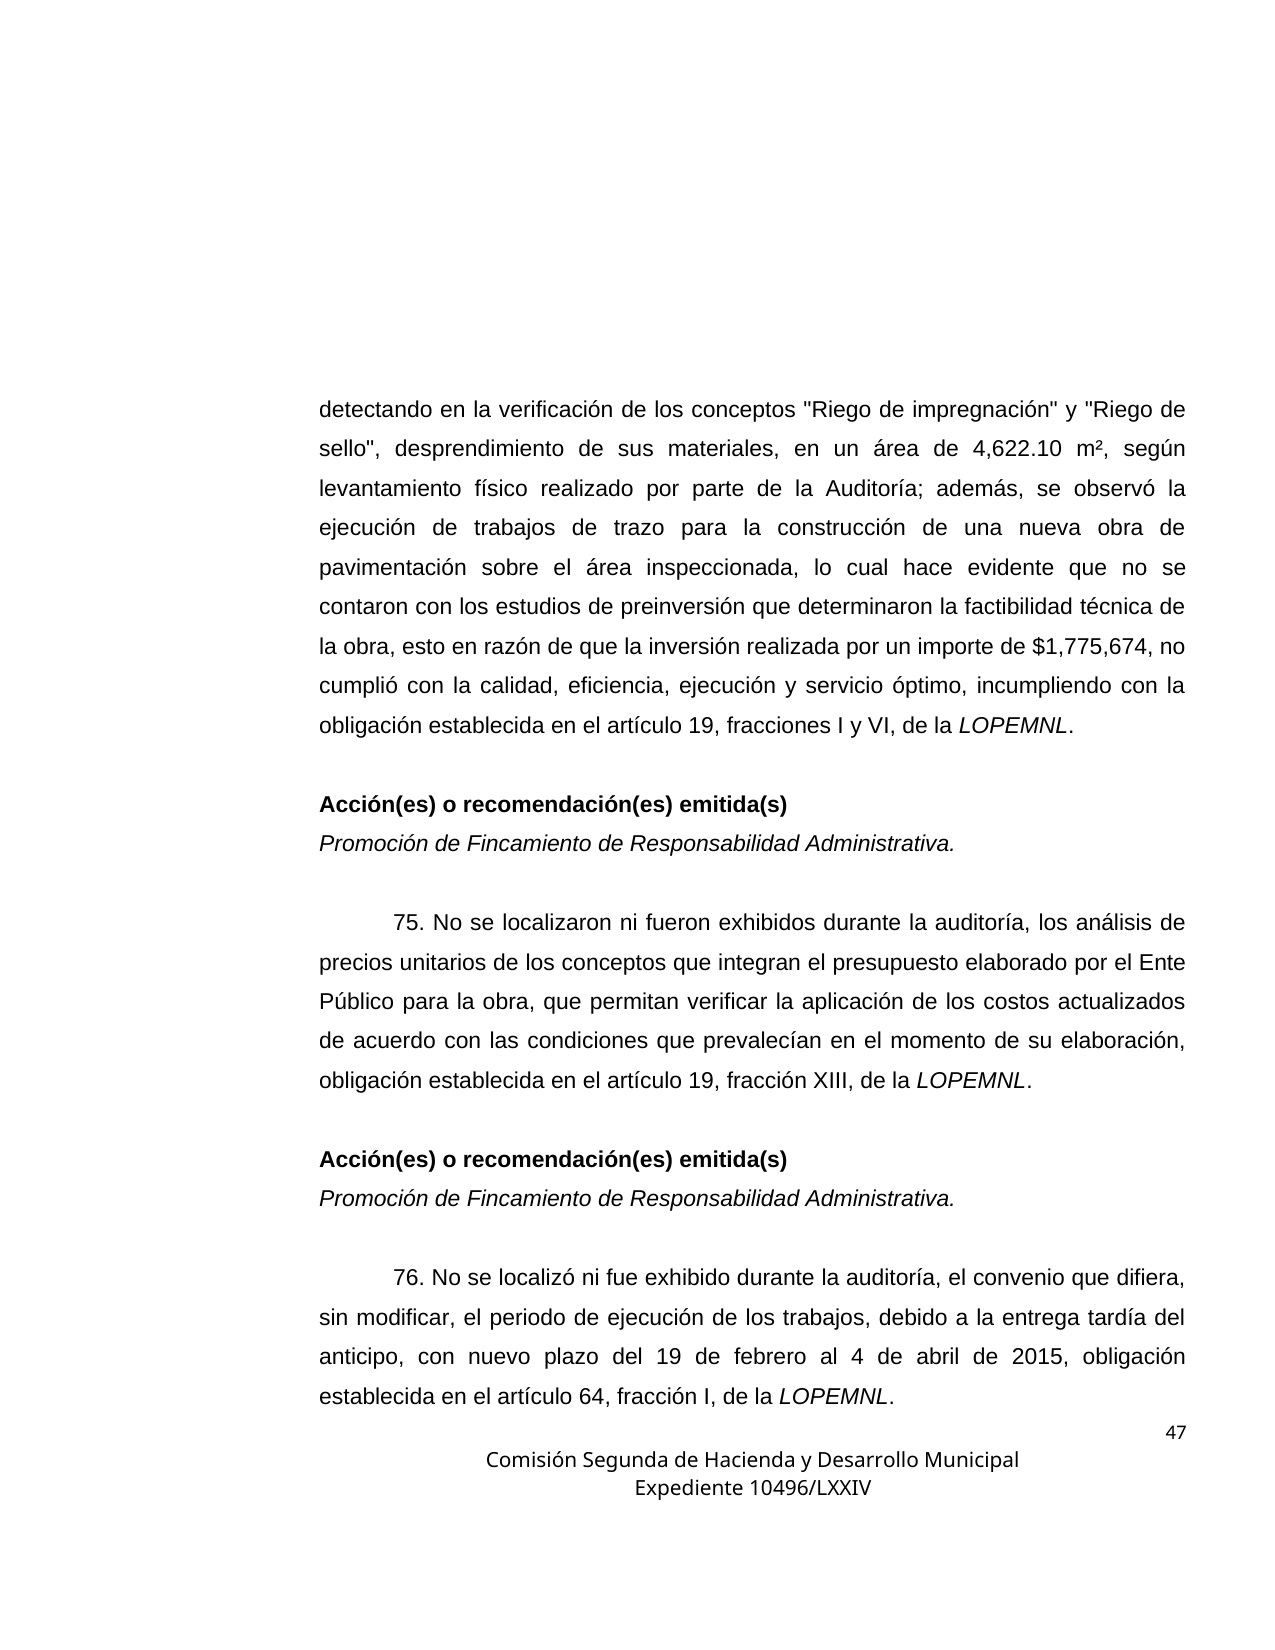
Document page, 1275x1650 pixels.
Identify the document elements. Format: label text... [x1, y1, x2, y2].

text Acción(es) o recomendación(es) emitida(s) [319, 1146, 1186, 1172]
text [319, 396, 1186, 738]
text 75. No se localizaron ni fueron exhibidos durante la auditoría, los análisis de precios unitarios de los conceptos que integran el presupuesto elaborado por el Ente Público para la obra, que permitan verificar la aplicación de los costos actualizados de acuerdo con las condiciones que prevalecían en el momento de su elaboración, obligación establecida en el artículo 19, fracción XIII, de la LOPEMNL. [319, 909, 1186, 1093]
text Promoción de Fincamiento de Responsabilidad Administrativa. [319, 1185, 1186, 1212]
text Promoción de Fincamiento de Responsabilidad Administrativa. [319, 830, 1186, 856]
text 76. No se localizó ni fue exhibido durante la auditoría, el convenio que difiera, sin modificar, el periodo de ejecución de los trabajos, debido a la entrega tardía del anticipo, con nuevo plazo del 19 de febrero al 4 de abril de 2015, obligación establecida en el artículo 64, fracción I, de la LOPEMNL. [319, 1264, 1186, 1409]
text Acción(es) o recomendación(es) emitida(s) [319, 791, 1186, 817]
